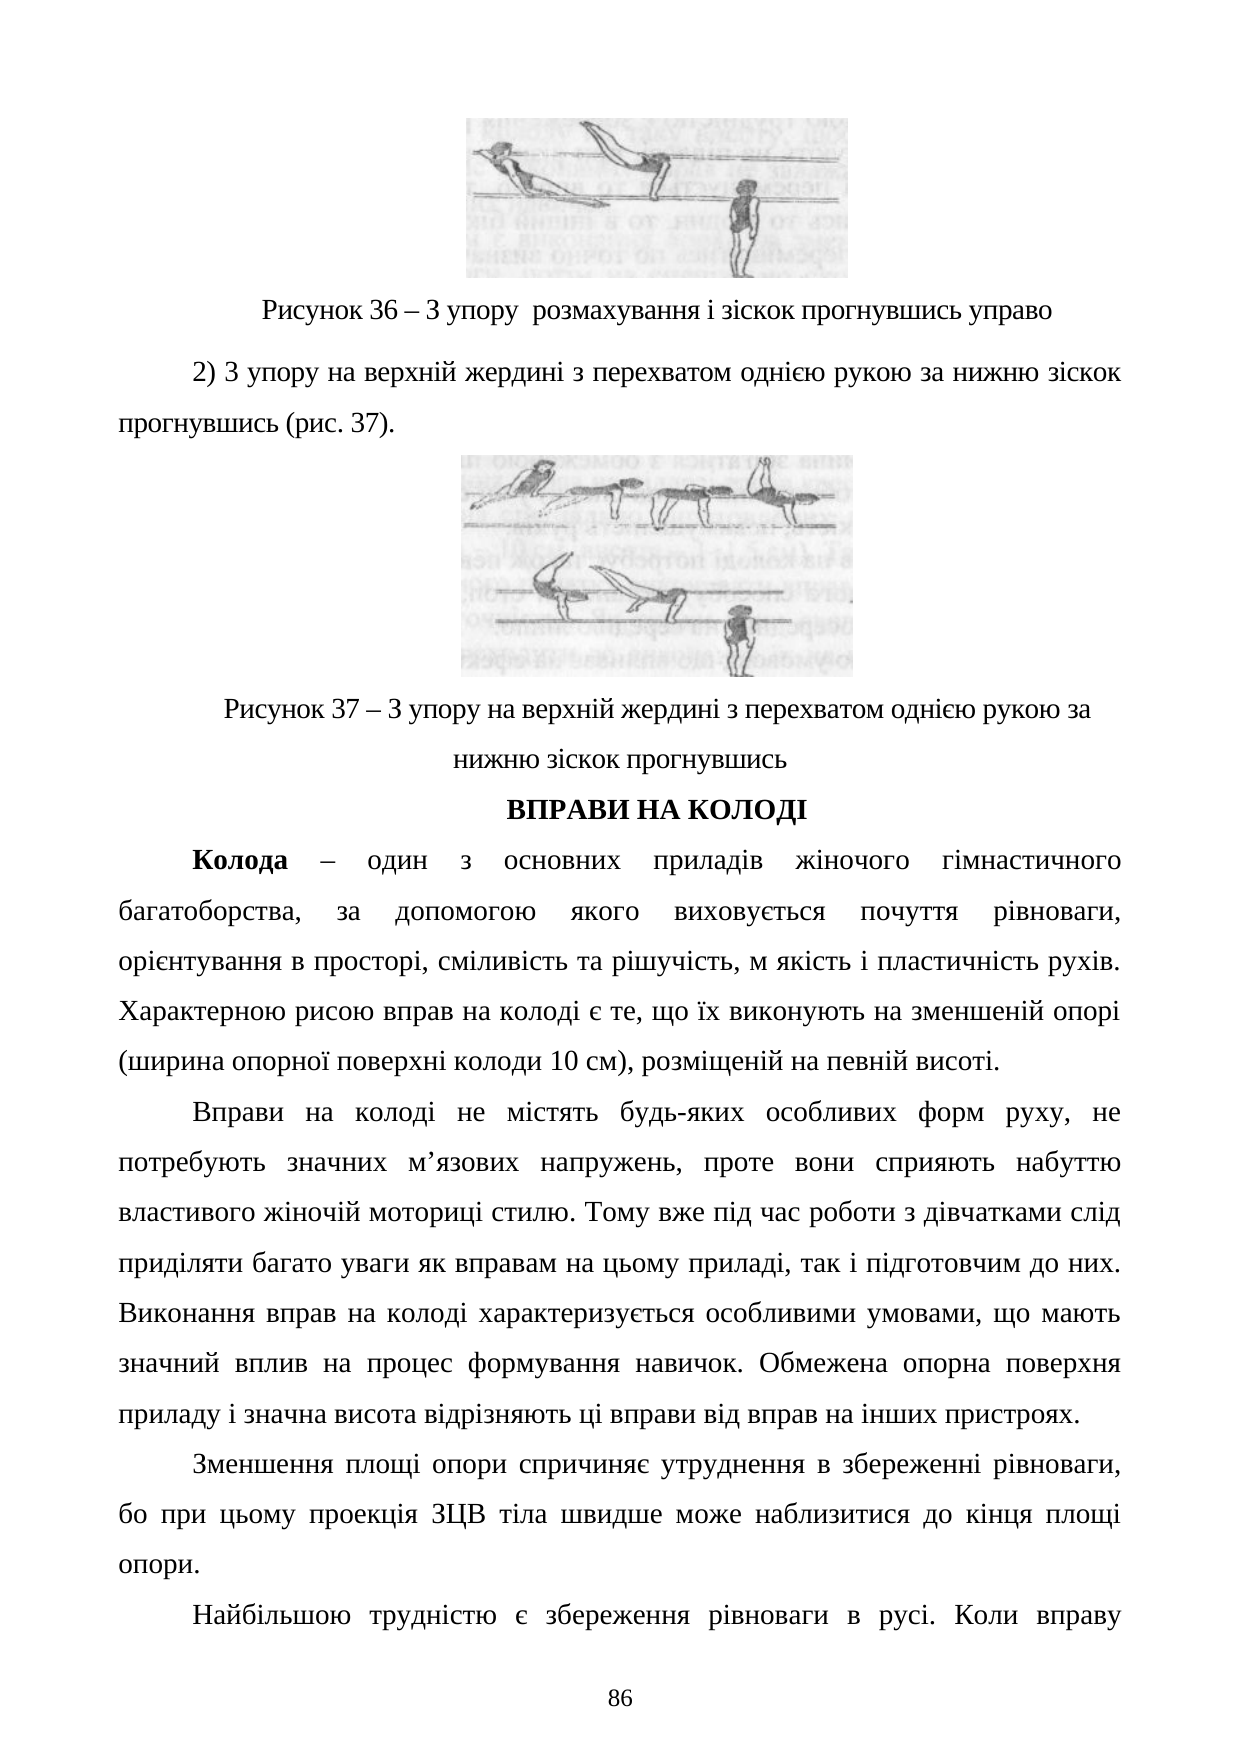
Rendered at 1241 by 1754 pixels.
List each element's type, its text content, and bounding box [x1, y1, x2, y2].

text Рисунок 36 – З упору розмахування і зіскок прогнувшись управо [118, 292, 1122, 325]
picture [466, 118, 848, 278]
text ВПРАВИ НА КОЛОДІ [118, 792, 1122, 826]
picture [461, 455, 853, 677]
text Колода – один з основних приладів жіночого гімнастичного багатоборства, за допомогою якого виховується почуття рівноваги, орієнтування в просторі, сміливість та рішучість, м якість і пластичність рухів. Характерною рисою вправ на колоді є те, що їх виконують на зменшеній опорі (ширина опорної поверхні колоди 10 см), розміщеній на певній висоті. [118, 842, 1122, 1077]
text Зменшення площі опори спричиняє утруднення в збереженні рівноваги, бо при цьому проекція ЗЦВ тіла швидше може наблизитися до кінця площі опори. [118, 1446, 1122, 1580]
text Вправи на колоді не містять будь-яких особливих форм руху, не потребують значних м’язових напружень, проте вони сприяють набуттю властивого жіночій моториці стилю. Тому вже під час роботи з дівчатками слід приділяти багато уваги як вправам на цьому приладі, так і підготовчим до них. Виконання вправ на колоді характеризується особливими умовами, що мають значний вплив на процес формування навичок. Обмежена опорна поверхня приладу і значна висота відрізняють ці вправи від вправ на інших пристроях. [118, 1094, 1122, 1429]
text Рисунок 37 – З упору на верхній жердині з перехватом однією рукою за нижню зіскок прогнувшись [118, 691, 1122, 775]
text 2) 3 упору на верхній жердині з перехватом однією рукою за нижню зіскок прогнувшись (рис. 37). [118, 354, 1122, 438]
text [118, 1597, 1122, 1631]
